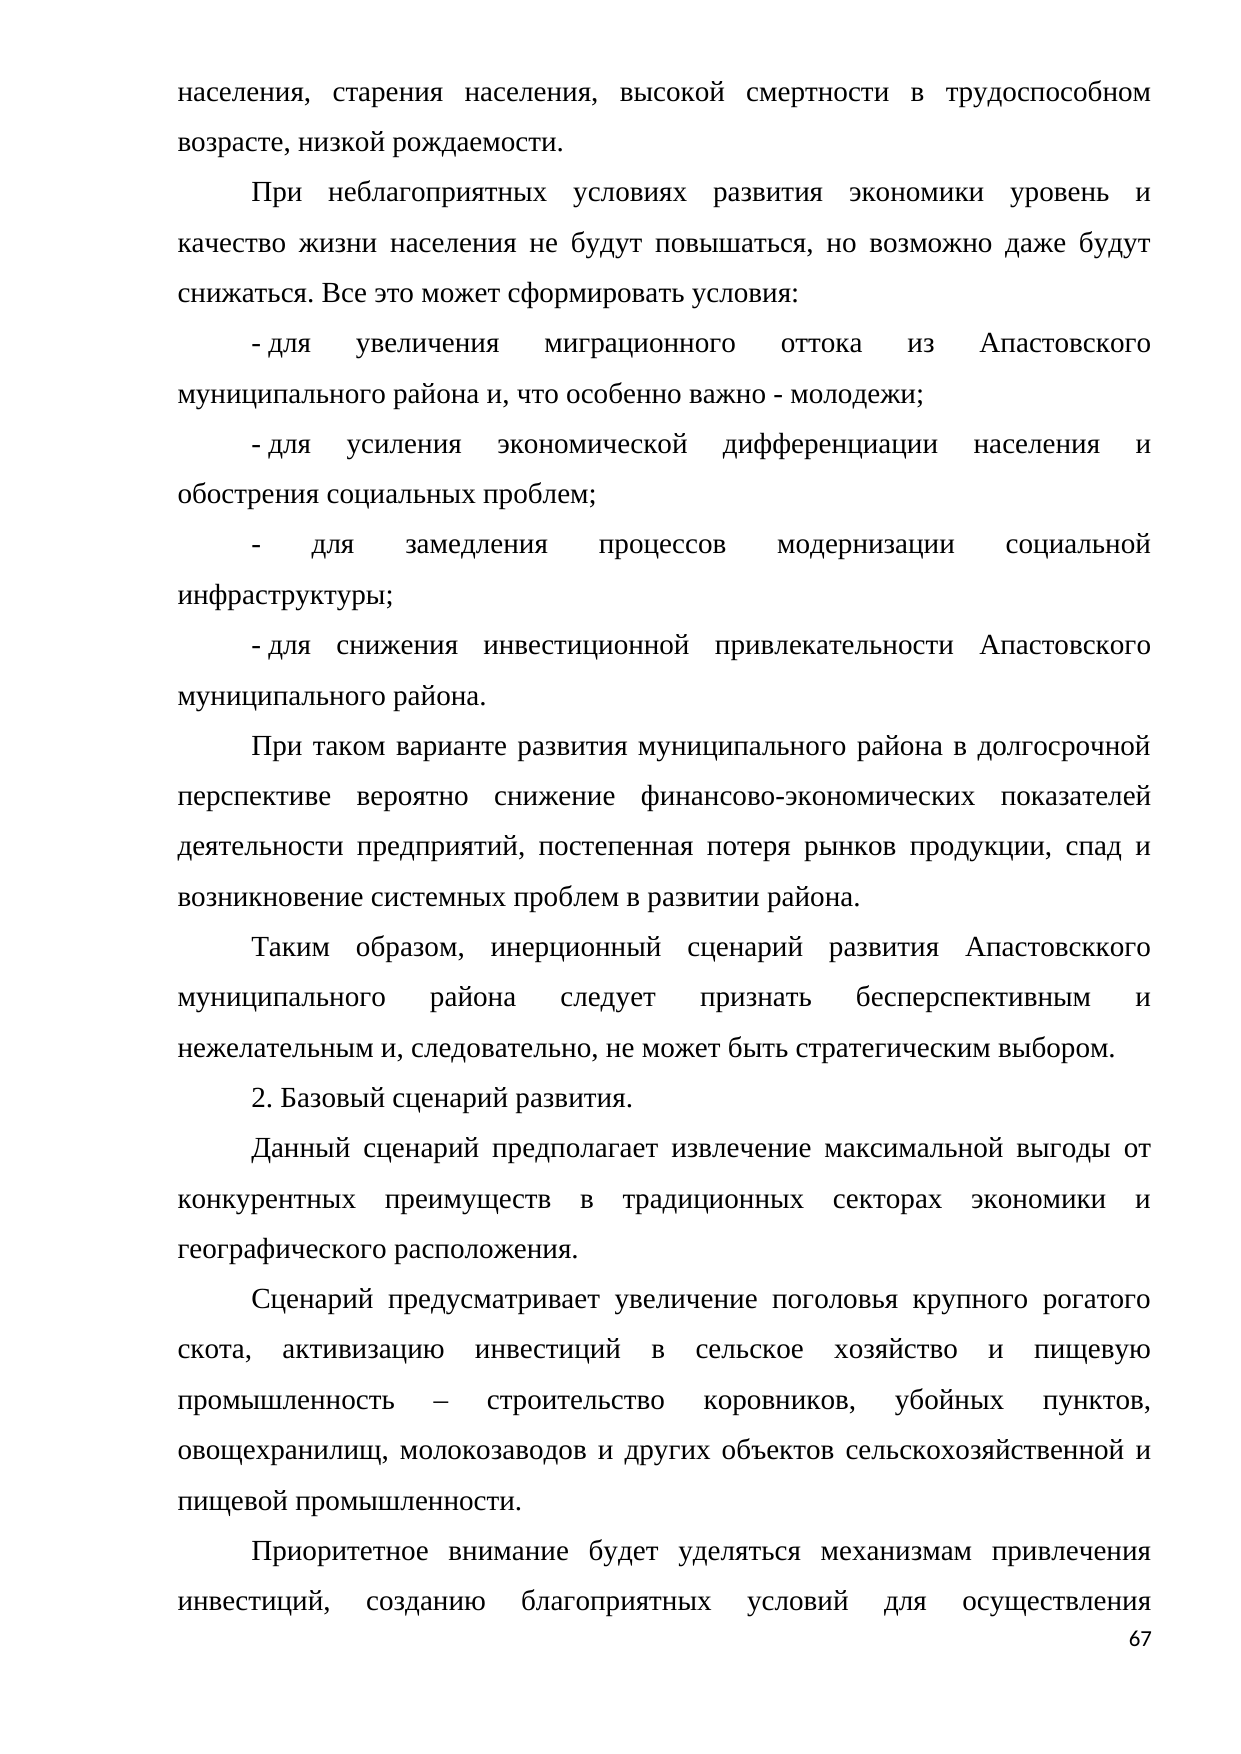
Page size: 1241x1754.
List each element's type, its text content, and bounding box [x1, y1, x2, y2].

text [177, 74, 1152, 158]
text Сценарий предусматривает увеличение поголовья крупного рогатого скота, активизацию инвестиций в сельское хозяйство и пищевую промышленность – строительство коровников, убойных пунктов, овощехранилищ, молокозаводов и других объектов сельскохозяйственной и пищевой промышленности. [177, 1281, 1152, 1516]
text - для увеличения миграционного оттока из Апастовского муниципального района и, что особенно важно - молодежи; [177, 325, 1152, 409]
text - для усиления экономической дифференциации населения и обострения социальных проблем; [177, 426, 1152, 510]
text При таком варианте развития муниципального района в долгосрочной перспективе вероятно снижение финансово-экономических показателей деятельности предприятий, постепенная потеря рынков продукции, спад и возникновение системных проблем в развитии района. [177, 728, 1152, 912]
text Данный сценарий предполагает извлечение максимальной выгоды от конкурентных преимуществ в традиционных секторах экономики и географического расположения. [177, 1130, 1152, 1264]
subtitle 2. Базовый сценарий развития. [177, 1080, 1152, 1114]
text При неблагоприятных условиях развития экономики уровень и качество жизни населения не будут повышаться, но возможно даже будут снижаться. Все это может сформировать условия: [177, 174, 1152, 309]
text - для замедления процессов модернизации социальной инфраструктуры; [177, 527, 1152, 611]
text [177, 1533, 1152, 1617]
text Таким образом, инерционный сценарий развития Апастовсккого муниципального района следует признать бесперспективным и нежелательным и, следовательно, не может быть стратегическим выбором. [177, 929, 1152, 1063]
text - для снижения инвестиционной привлекательности Апастовского муниципального района. [177, 627, 1152, 711]
